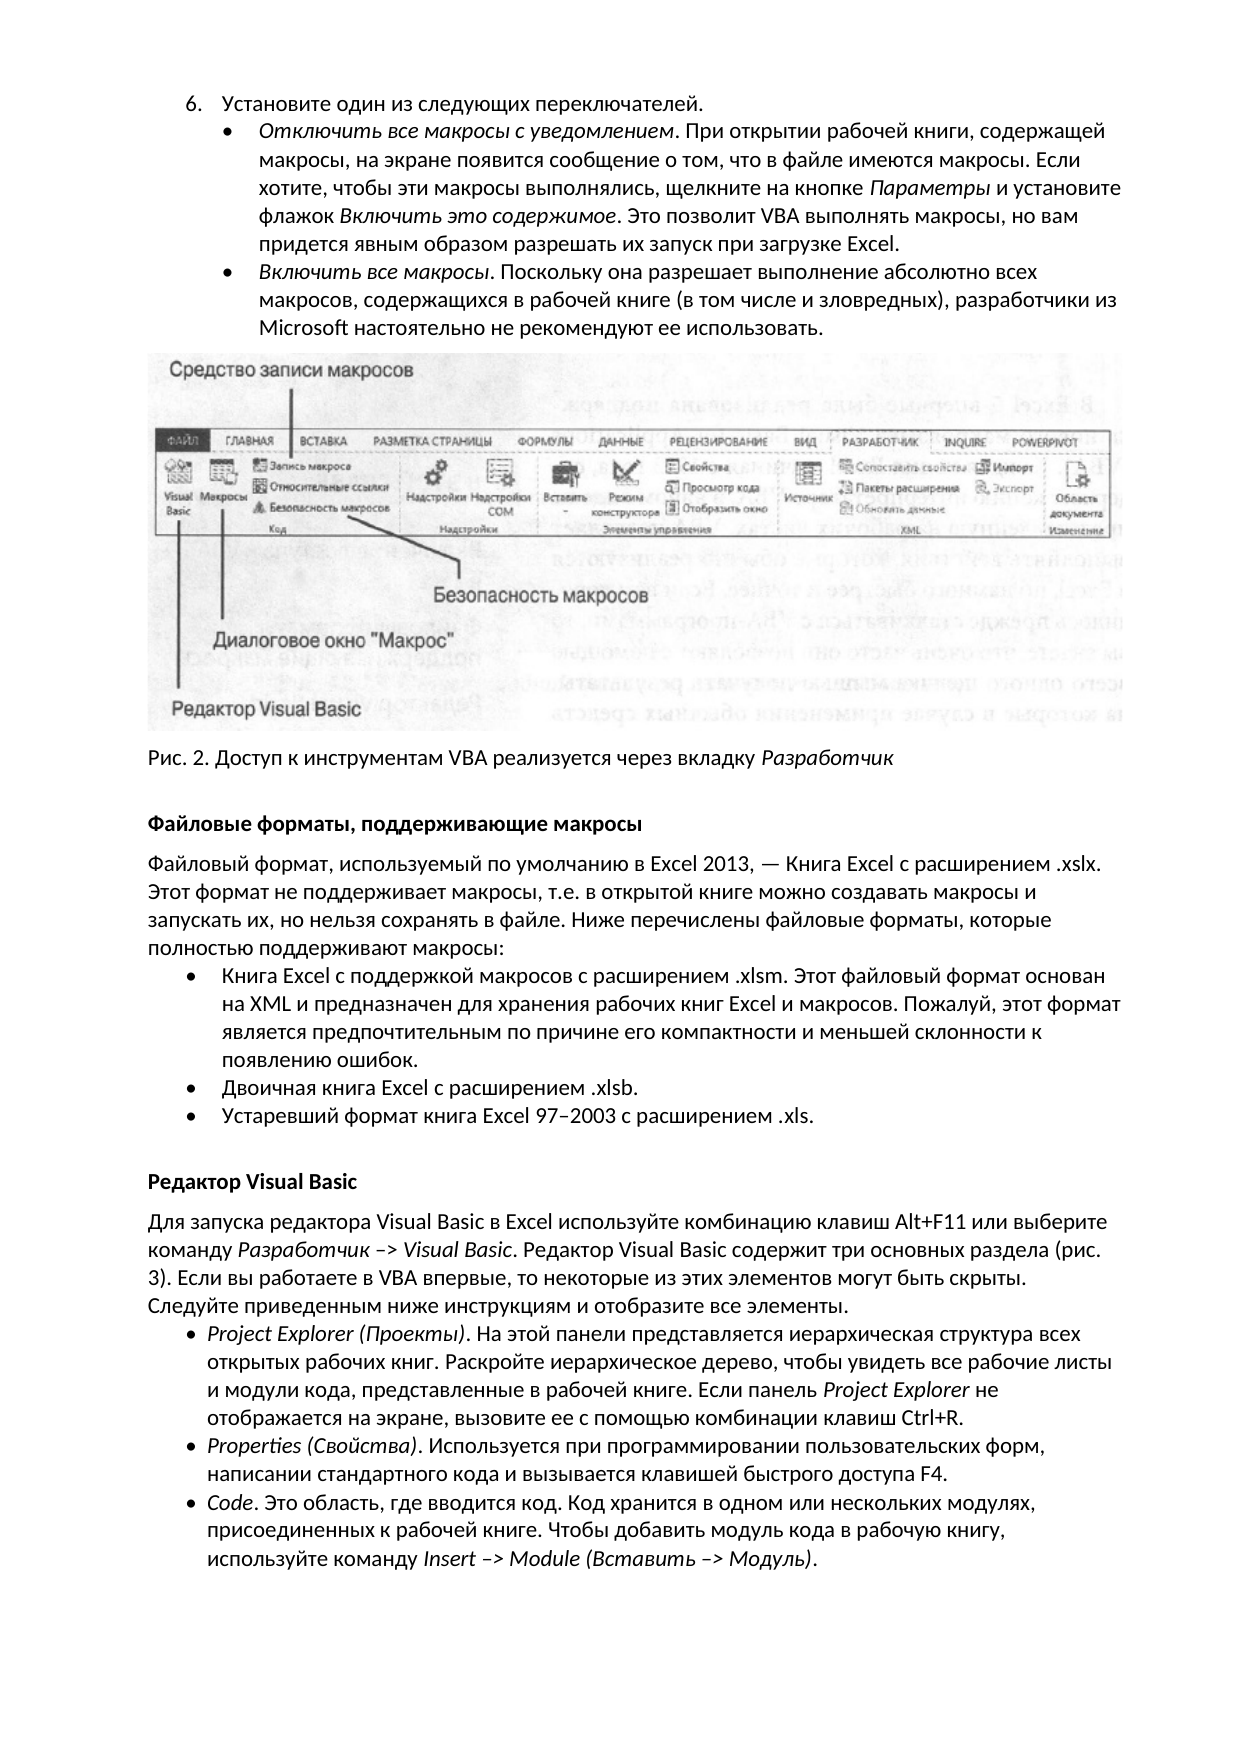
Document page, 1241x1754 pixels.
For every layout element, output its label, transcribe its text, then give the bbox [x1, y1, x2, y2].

list Книга Excel с поддержкой макросов с расширением .xlsm. Этот файловый формат основан на XML и предназначен для хранения рабочих книг Excel и макросов. Пожалуй, этот формат является предпочтительным по причине его компактности и меньшей склонности к появлению ошибок. [185, 961, 1122, 1073]
picture [147, 353, 1123, 731]
text Файловые форматы, поддерживающие макросы [148, 809, 1122, 837]
text Рис. 2. Доступ к инструментам VBA реализуется через вкладку Разработчик [148, 743, 1122, 771]
list Включить все макросы. Поскольку она разрешает выполнение абсолютно всех макросов, содержащихся в рабочей книге (в том числе и зловредных), разработчики из Microsoft настоятельно не рекомендуют ее использовать. [222, 257, 1122, 341]
list Properties (Свойства). Используется при программировании пользовательских форм, написании стандартного кода и вызывается клавишей быстрого доступа F4. [185, 1432, 1122, 1488]
text Файловый формат, используемый по умолчанию в Excel 2013, — Книга Excel с расширением .xslx. Этот формат не поддерживает макросы, т.е. в открытой книге можно создавать макросы и запускать их, но нельзя сохранять в файле. Ниже перечислены файловые форматы, которые полностью поддерживают макросы: [148, 849, 1122, 961]
list Устаревший формат книга Excel 97–2003 с расширением .xls. [185, 1101, 1122, 1129]
list Code. Это область, где вводится код. Код хранится в одном или нескольких модулях, присоединенных к рабочей книге. Чтобы добавить модуль кода в рабочую книгу, используйте команду Insert –> Module (Вставить –> Модуль). [185, 1488, 1122, 1572]
text Для запуска редактора Visual Basic в Excel используйте комбинацию клавиш Alt+F11 или выберите команду Разработчик –> Visual Basic. Редактор Visual Basic содержит три основных раздела (рис. 3). Если вы работаете в VBA впервые, то некоторые из этих элементов могут быть скрыты. Следуйте приведенным ниже инструкциям и отобразите все элементы. [148, 1207, 1122, 1319]
text Редактор Visual Basic [148, 1167, 1122, 1195]
list Project Explorer (Проекты). На этой панели представляется иерархическая структура всех открытых рабочих книг. Раскройте иерархическое дерево, чтобы увидеть все рабочие листы и модули кода, представленные в рабочей книге. Если панель Project Explorer не отображается на экране, вызовите ее с помощью комбинации клавиш Ctrl+R. [185, 1319, 1122, 1432]
list Отключить все макросы с уведомлением. При открытии рабочей книги, содержащей макросы, на экране появится сообщение о том, что в файле имеются макросы. Если хотите, чтобы эти макросы выполнялись, щелкните на кнопке Параметры и установите флажок Включить это содержимое. Это позволит VBA выполнять макросы, но вам придется явным образом разрешать их запуск при загрузке Excel. [222, 117, 1122, 257]
list Двоичная книга Excel с расширением .xlsb. [185, 1073, 1122, 1101]
list Установите один из следующих переключателей. [185, 89, 1122, 117]
